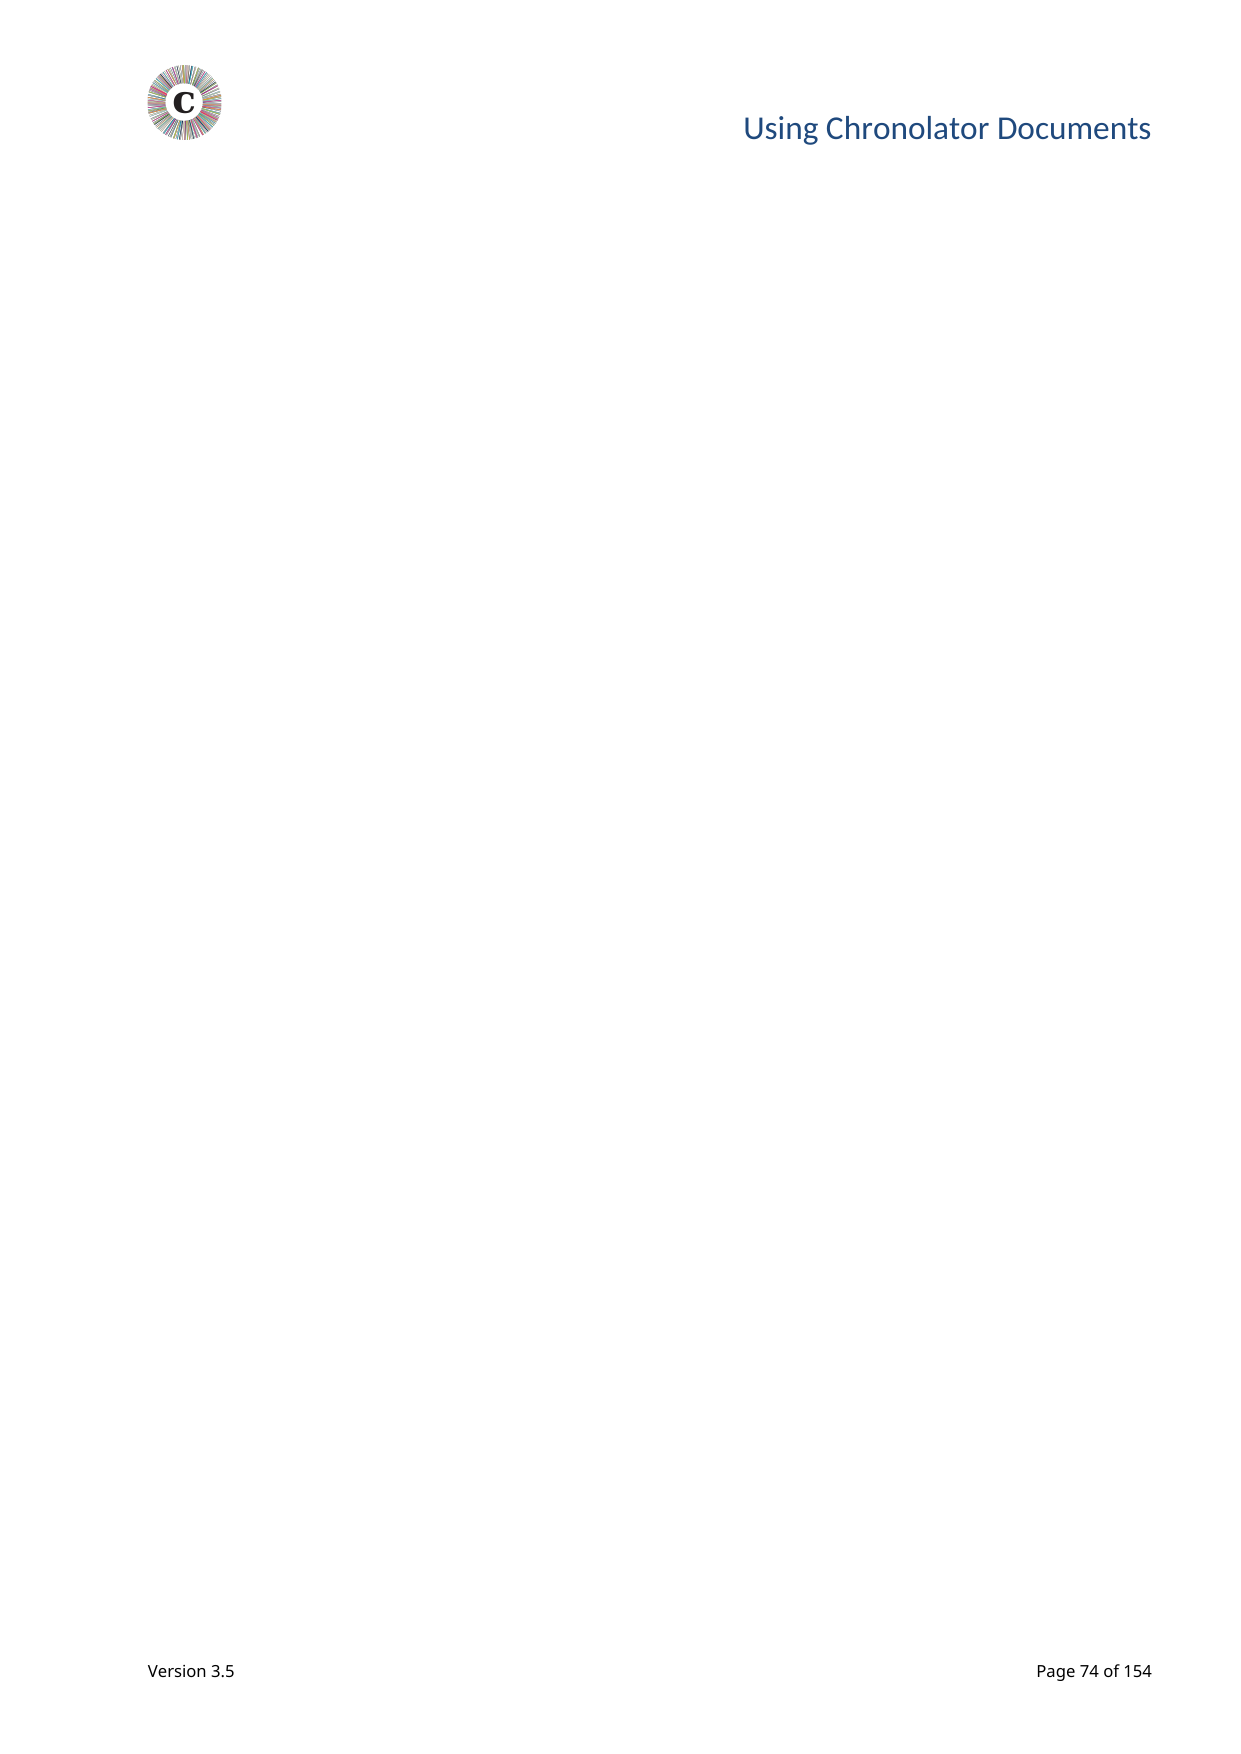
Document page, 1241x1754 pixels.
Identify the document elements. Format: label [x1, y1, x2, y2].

picture [147, 65, 222, 140]
